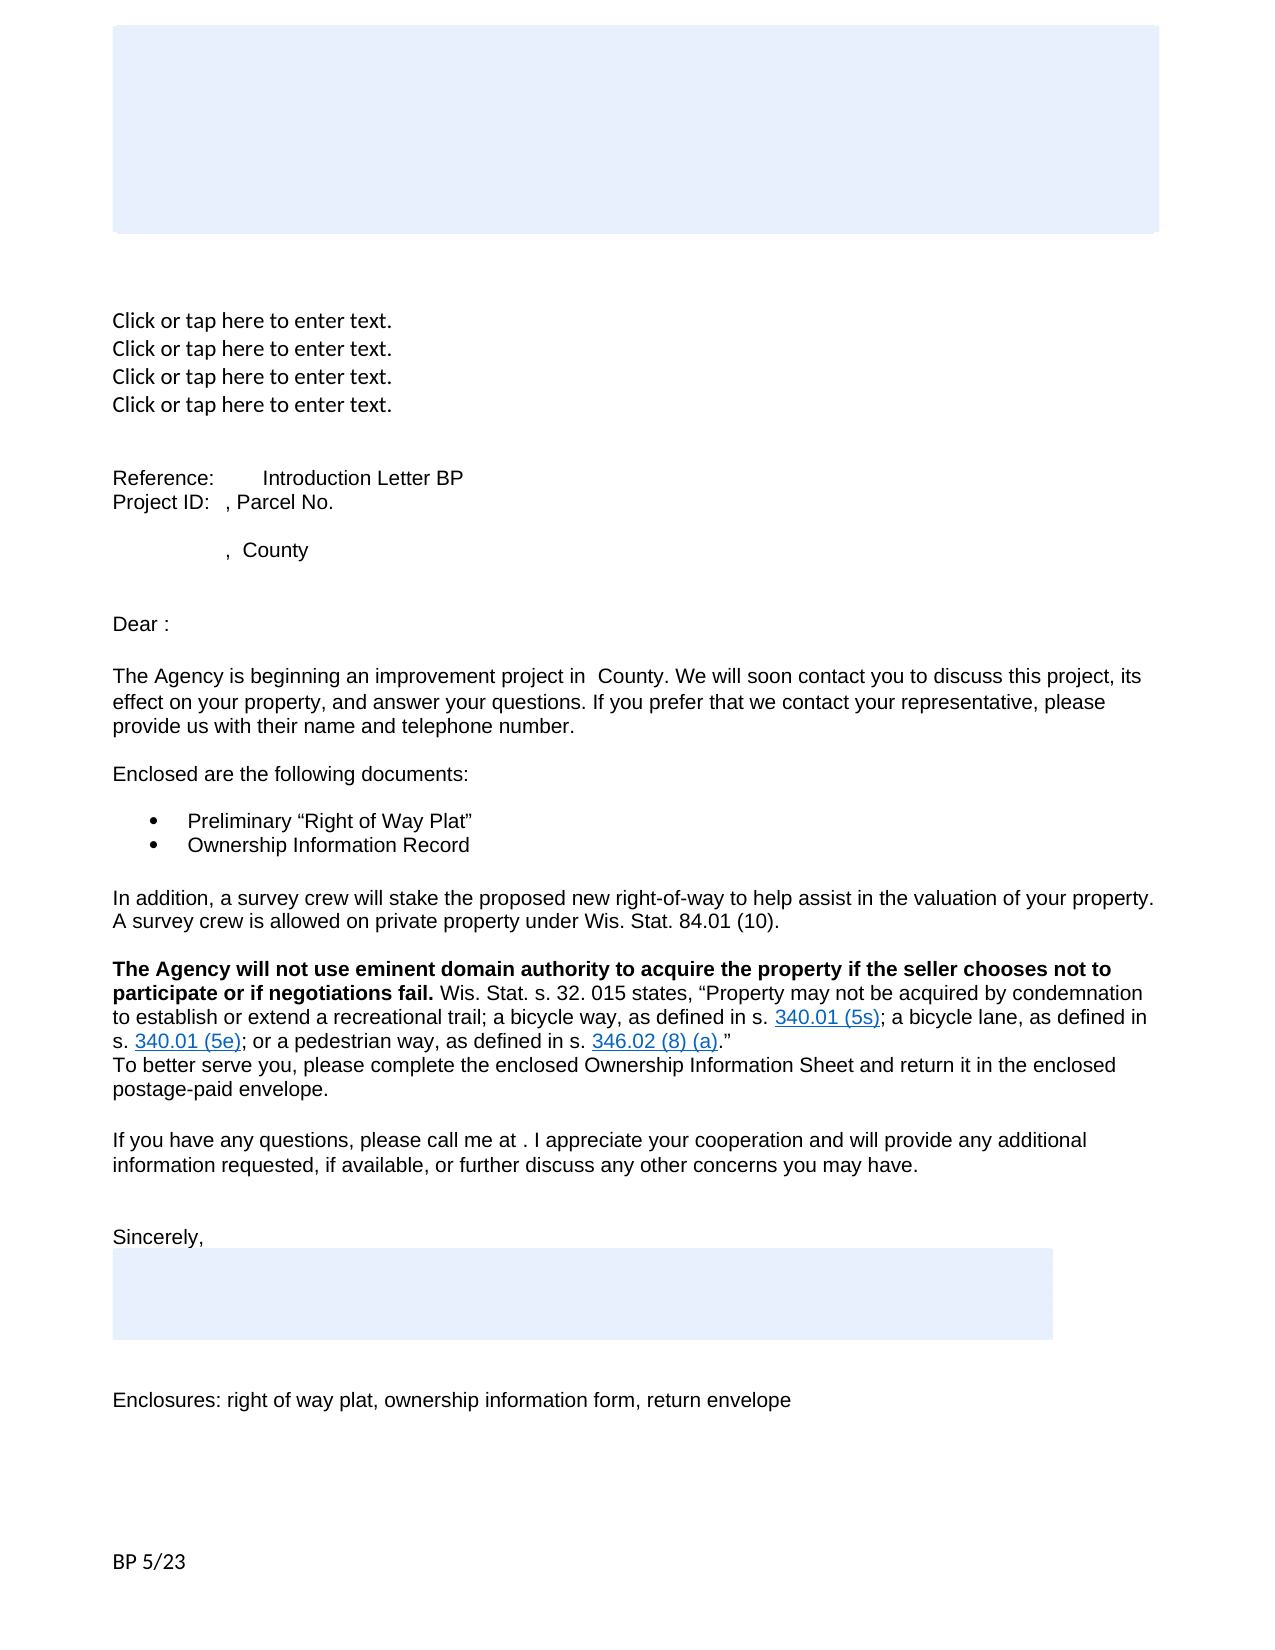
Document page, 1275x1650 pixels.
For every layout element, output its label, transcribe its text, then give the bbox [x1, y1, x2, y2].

picture [112, 1248, 1054, 1340]
text Reference: Introduction Letter BP [112, 466, 1162, 490]
text To better serve you, please complete the enclosed Ownership Information Sheet and return it in the enclosed postage-paid envelope. [112, 1053, 1162, 1101]
picture [112, 25, 1160, 234]
text Project ID: , Parcel No. [112, 490, 1162, 514]
text , County [112, 538, 1162, 562]
text The Agency will not use eminent domain authority to acquire the property if the seller chooses not to participate or if negotiations fail. Wis. Stat. s. 32. 015 states, “Property may not be acquired by condemnation to establish or extend a recreational trail; a bicycle way, as defined in s. 340.01 (5s); a bicycle lane, as defined in s. 340.01 (5e); or a pedestrian way, as defined in s. 346.02 (8) (a).” [112, 957, 1162, 1053]
text The Agency is beginning an improvement project in County. We will soon contact you to discuss this project, its effect on your property, and answer your questions. If you prefer that we contact your representative, please provide us with their name and telephone number. [112, 661, 1162, 737]
text In addition, a survey crew will stake the proposed new right-of-way to help assist in the valuation of your property. A survey crew is allowed on private property under Wis. Stat. 84.01 (10). [112, 885, 1162, 933]
text If you have any questions, please call me at . I appreciate your cooperation and will provide any additional information requested, if available, or further discuss any other concerns you may have. [112, 1125, 1162, 1177]
list Preliminary “Right of Way Plat” [150, 809, 1162, 833]
list Ownership Information Record [150, 833, 1162, 857]
text Enclosures: right of way plat, ownership information form, return envelope [112, 1387, 1162, 1439]
text Sincerely, [112, 1225, 1162, 1249]
text Enclosed are the following documents: [112, 761, 1162, 785]
text Dear : [112, 609, 1162, 637]
